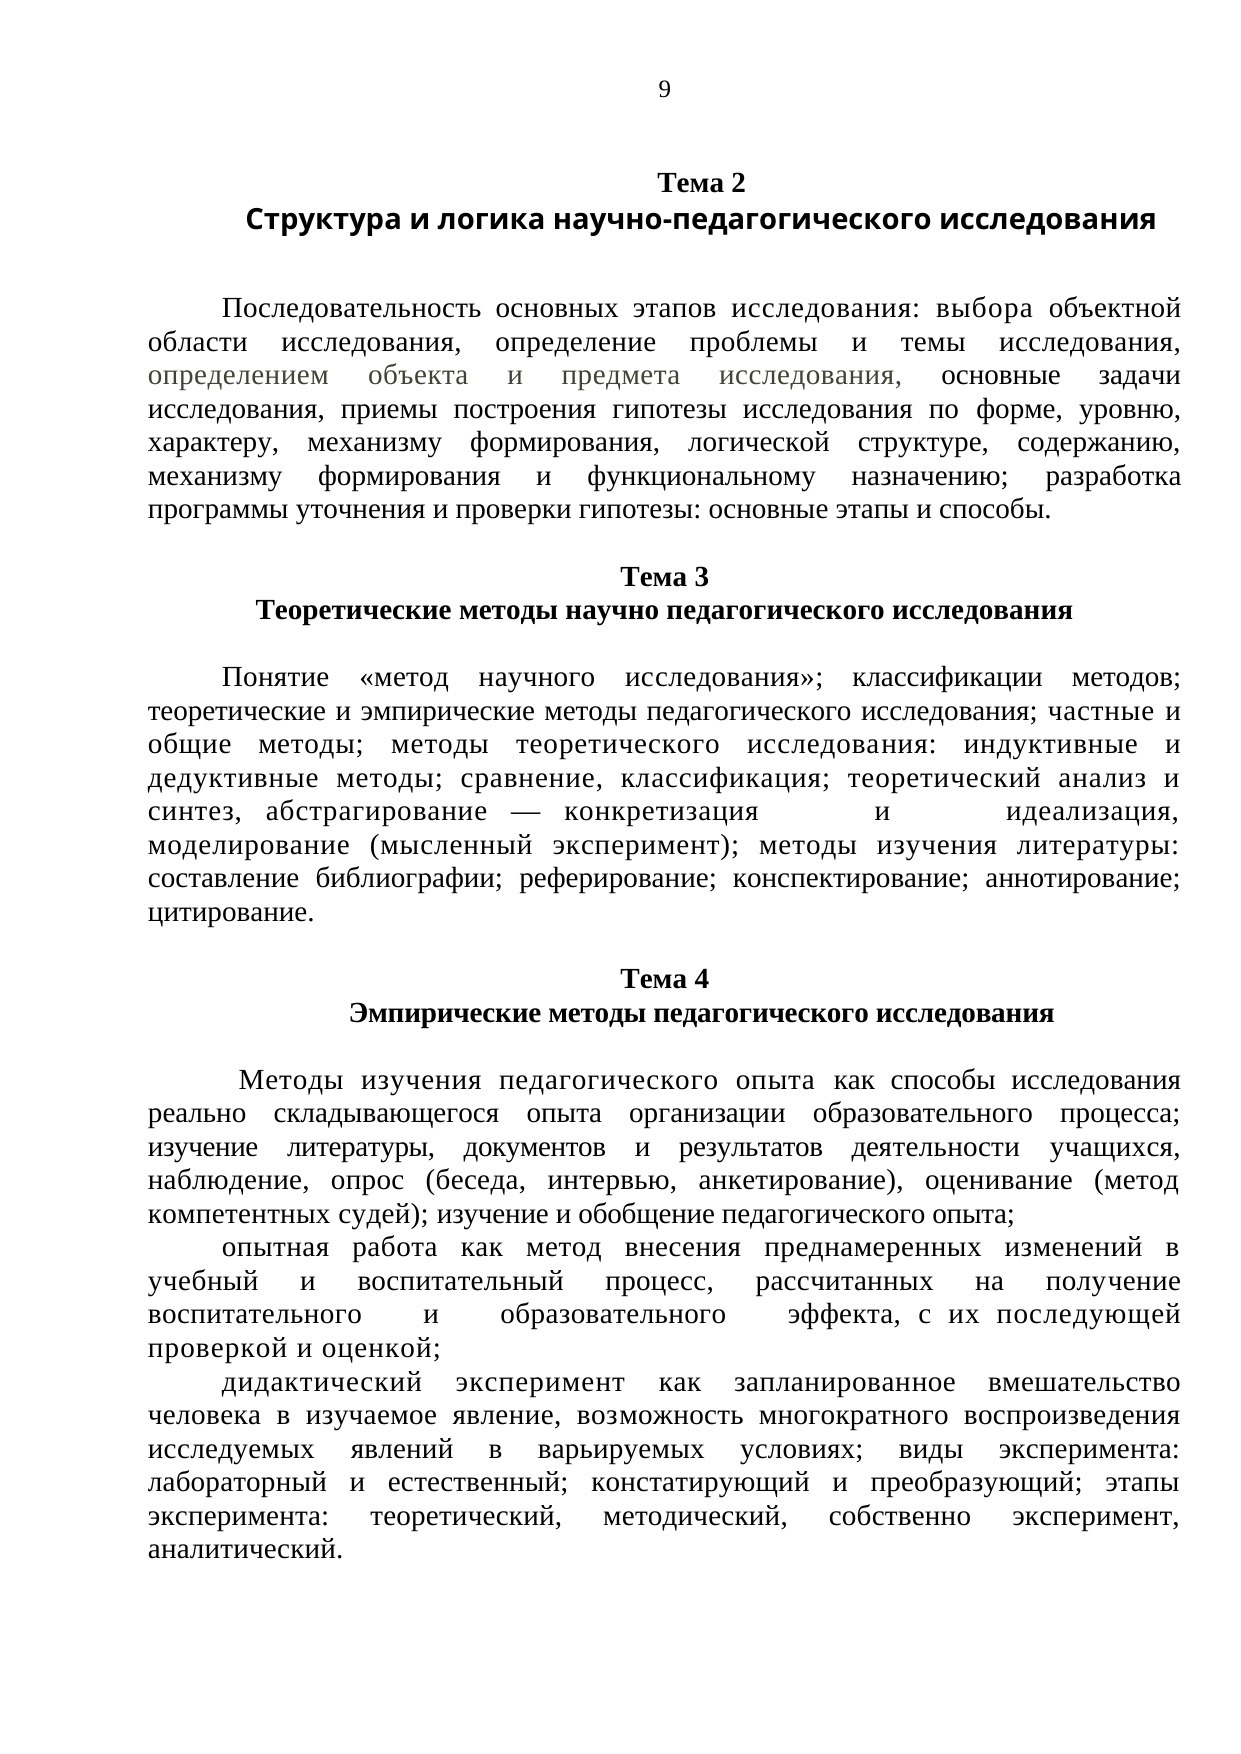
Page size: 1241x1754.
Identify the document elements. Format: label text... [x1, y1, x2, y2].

text Тема 4 [148, 961, 1181, 995]
text Структура и логика научно-педагогического исследования [148, 198, 1181, 238]
text Тема 3 [148, 559, 1181, 592]
text Тема 2 [148, 165, 1181, 198]
text опытная работа как метод внесения преднамеренных изменений в учебный и воспитательный процесс, рассчитанных на получение воспитательного и образовательного эффекта, с их последующей проверкой и оценкой; [148, 1229, 1181, 1364]
text Теоретические методы научно педагогического исследования [148, 592, 1181, 626]
text Понятие «метод научного исследования»; классификации методов; теоретические и эмпирические методы педагогического исследования; частные и общие методы; методы теоретического исследования: индуктивные и дедуктивные методы; сравнение, классификация; теоретический анализ и синтез, абстрагирование — конкретизация и идеализация, моделирование (мысленный эксперимент); методы изучения литературы: составление библиографии; реферирование; конспектирование; аннотирование; цитирование. [148, 659, 1181, 928]
text дидактический эксперимент как запланированное вмешательство человека в изучаемое явление, возможность многократного воспроизведения исследуемых явлений в варьируемых условиях; виды эксперимента: лабораторный и естественный; констатирующий и преобразующий; этапы эксперимента: теоретический, методический, собственно эксперимент, аналитический. [148, 1364, 1181, 1565]
text Последовательность основных этапов исследования: выбора объектной области исследования, определение проблемы и темы исследования, определением объекта и предмета исследования, основные задачи исследования, приемы построения гипотезы исследования по форме, уровню, характеру, механизму формирования, логической структуре, содержанию, механизму формирования и функциональному назначению; разработка программы уточнения и проверки гипотезы: основные этапы и способы. [148, 290, 1181, 525]
text Методы изучения педагогического опыта как способы исследования реально складывающегося опыта организации образовательного процесса; изучение литературы, документов и результатов деятельности учащихся, наблюдение, опрос (беседа, интервью, анкетирование), оценивание (метод компетентных судей); изучение и обобщение педагогического опыта; [148, 1062, 1181, 1229]
text Эмпирические методы педагогического исследования [148, 995, 1181, 1028]
